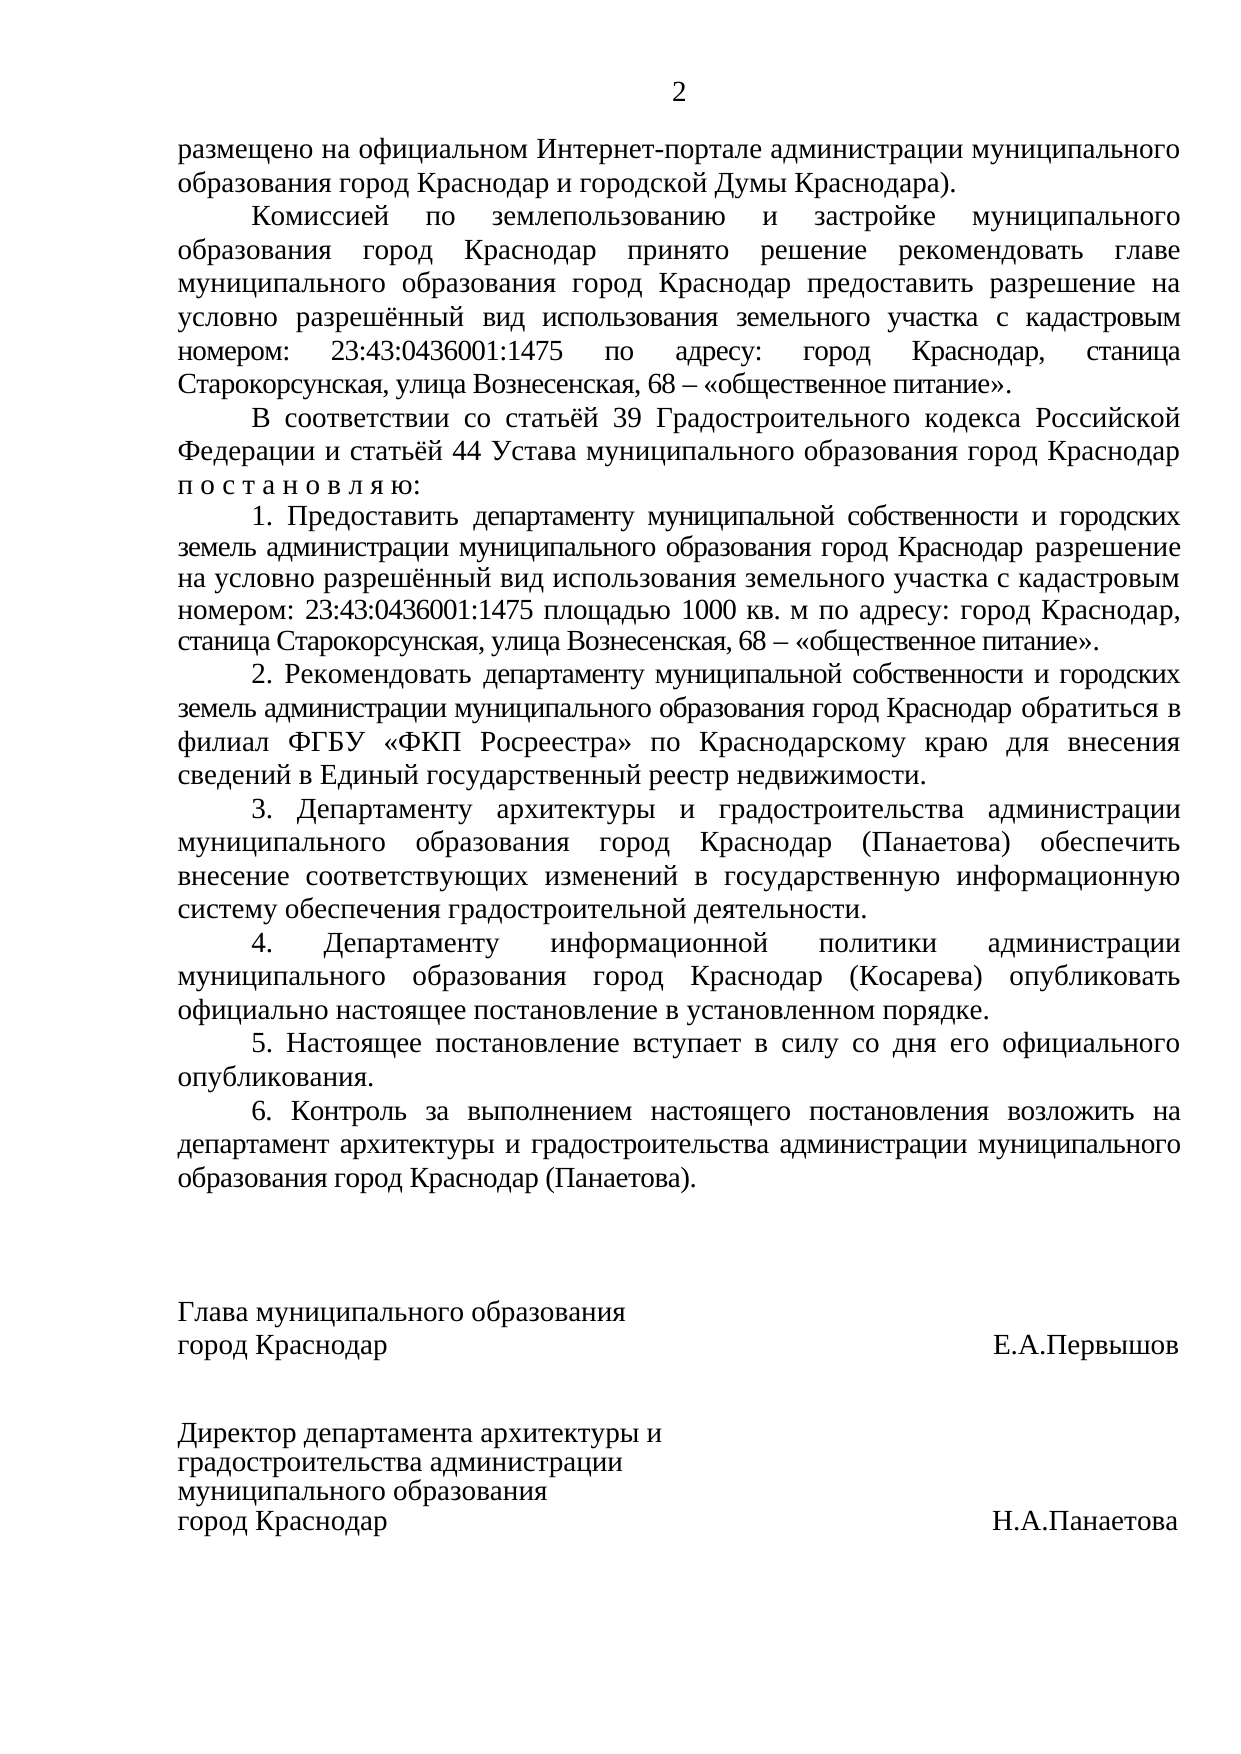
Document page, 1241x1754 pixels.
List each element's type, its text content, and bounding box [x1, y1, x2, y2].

text Директор департамента архитектуры и [177, 1419, 1181, 1448]
text 5. Настоящее постановление вступает в силу со дня его официального опубликования. [177, 1026, 1181, 1093]
text город Краснодар Н.А.Панаетова [177, 1506, 1181, 1537]
text Комиссией по землепользованию и застройке муниципального образования город Краснодар принято решение рекомендовать главе муниципального образования город Краснодар предоставить разрешение на условно разрешённый вид использования земельного участка с кадастровым номером: 23:43:0436001:1475 по адресу: город Краснодар, станица Старокорсунская, улица Вознесенская, 68 – «общественное питание». [177, 198, 1181, 400]
text город Краснодар Е.А.Первышов [177, 1327, 1181, 1361]
text 4. Департаменту информационной политики администрации муниципального образования город Краснодар (Косарева) опубликовать официально настоящее постановление в установленном порядке. [177, 925, 1181, 1026]
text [177, 131, 1181, 198]
text градостроительства администрации [177, 1448, 1181, 1477]
text Глава муниципального образования [177, 1294, 1181, 1327]
text В соответствии со статьёй 39 Градостроительного кодекса Российской Федерации и статьёй 44 Устава муниципального образования город Краснодар п о с т а н о в л я ю: [177, 400, 1181, 500]
text 6. Контроль за выполнением настоящего постановления возложить на департамент архитектуры и градостроительства администрации муниципального образования город Краснодар (Панаетова). [177, 1093, 1181, 1193]
text 2. Рекомендовать департаменту муниципальной собственности и городских земель администрации муниципального образования город Краснодар обратиться в филиал ФГБУ «ФКП Росреестра» по Краснодарскому краю для внесения сведений в Единый государственный реестр недвижимости. [177, 657, 1181, 791]
text 3. Департаменту архитектуры и градостроительства администрации муниципального образования город Краснодар (Панаетова) обеспечить внесение соответствующих изменений в государственную информационную систему обеспечения градостроительной деятельности. [177, 791, 1181, 925]
text 1. Предоставить департаменту муниципальной собственности и городских земель администрации муниципального образования город Краснодар разрешение на условно разрешённый вид использования земельного участка с кадастровым номером: 23:43:0436001:1475 площадью 1000 кв. м по адресу: город Краснодар, станица Старокорсунская, улица Вознесенская, 68 – «общественное питание». [177, 500, 1181, 657]
text муниципального образования [177, 1477, 1181, 1506]
